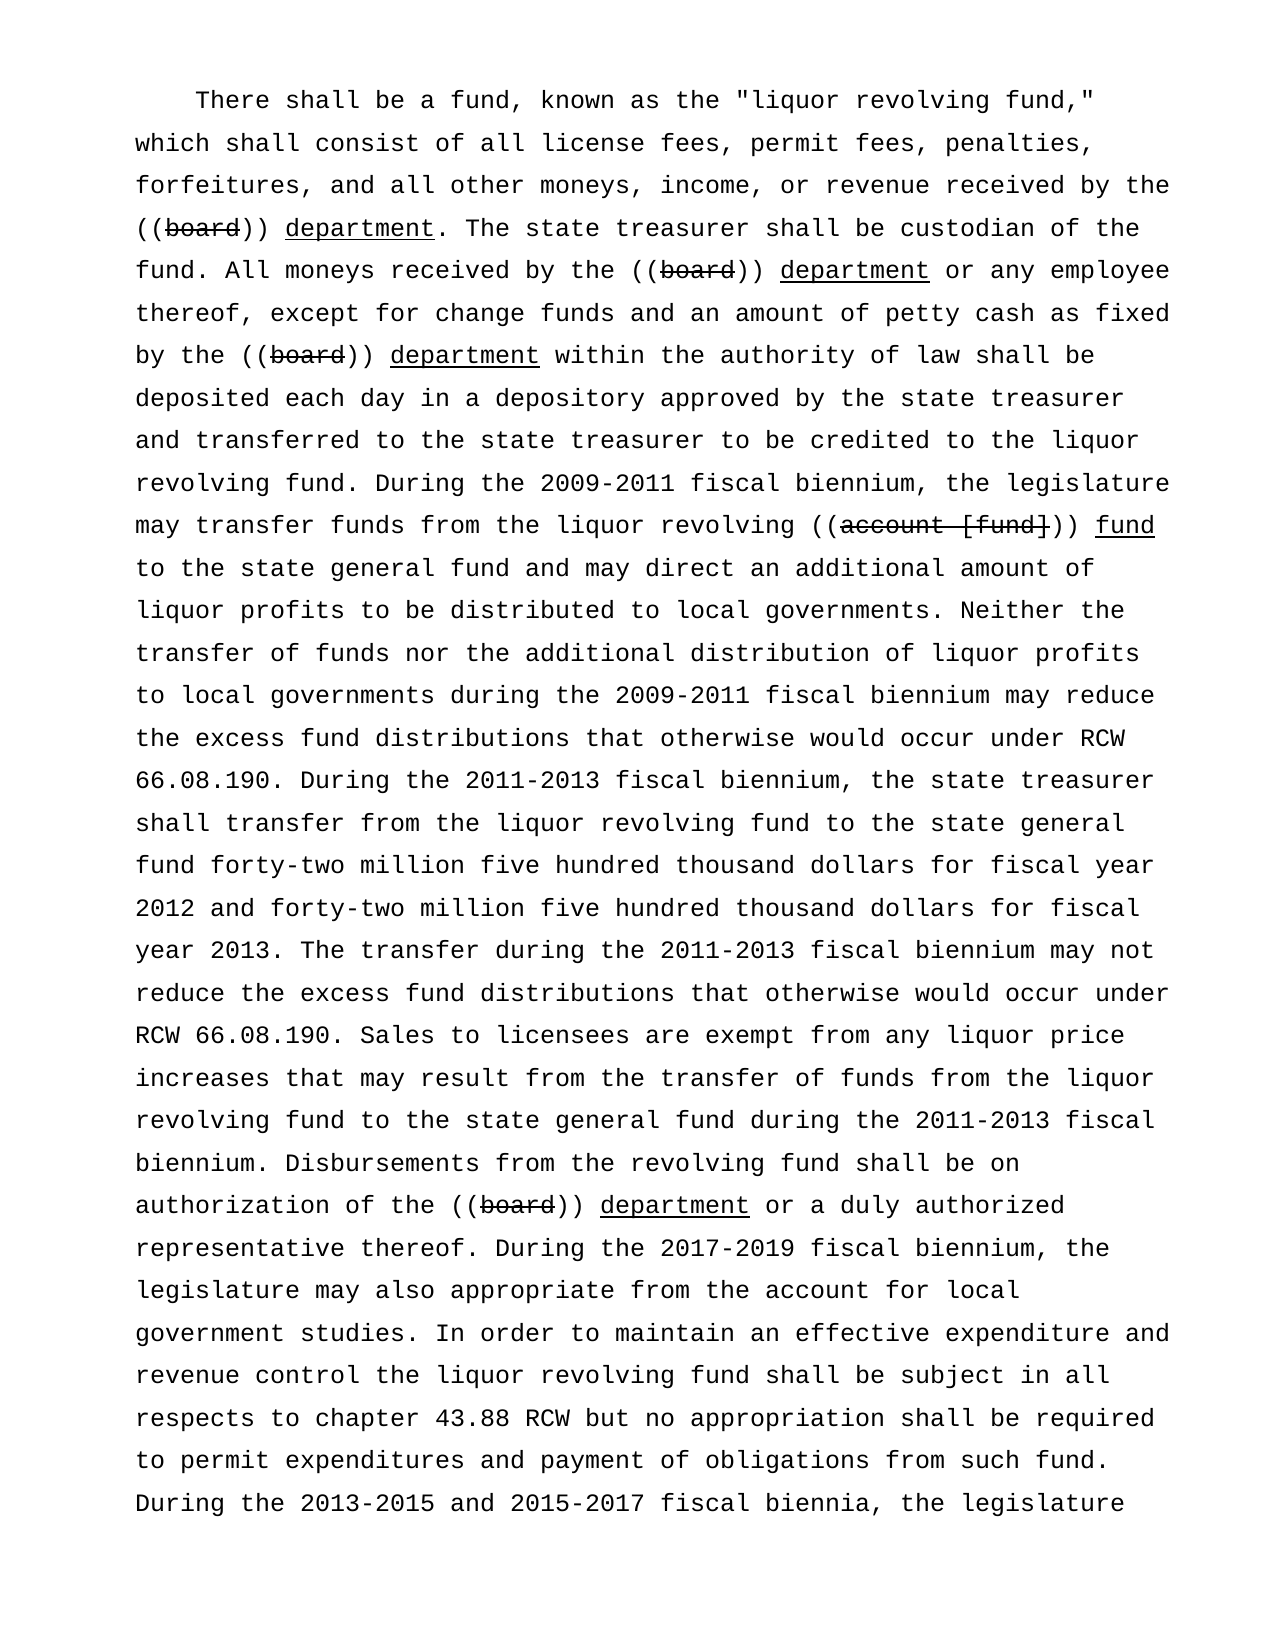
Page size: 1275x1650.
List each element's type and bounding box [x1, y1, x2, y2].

text [135, 75, 1170, 1520]
